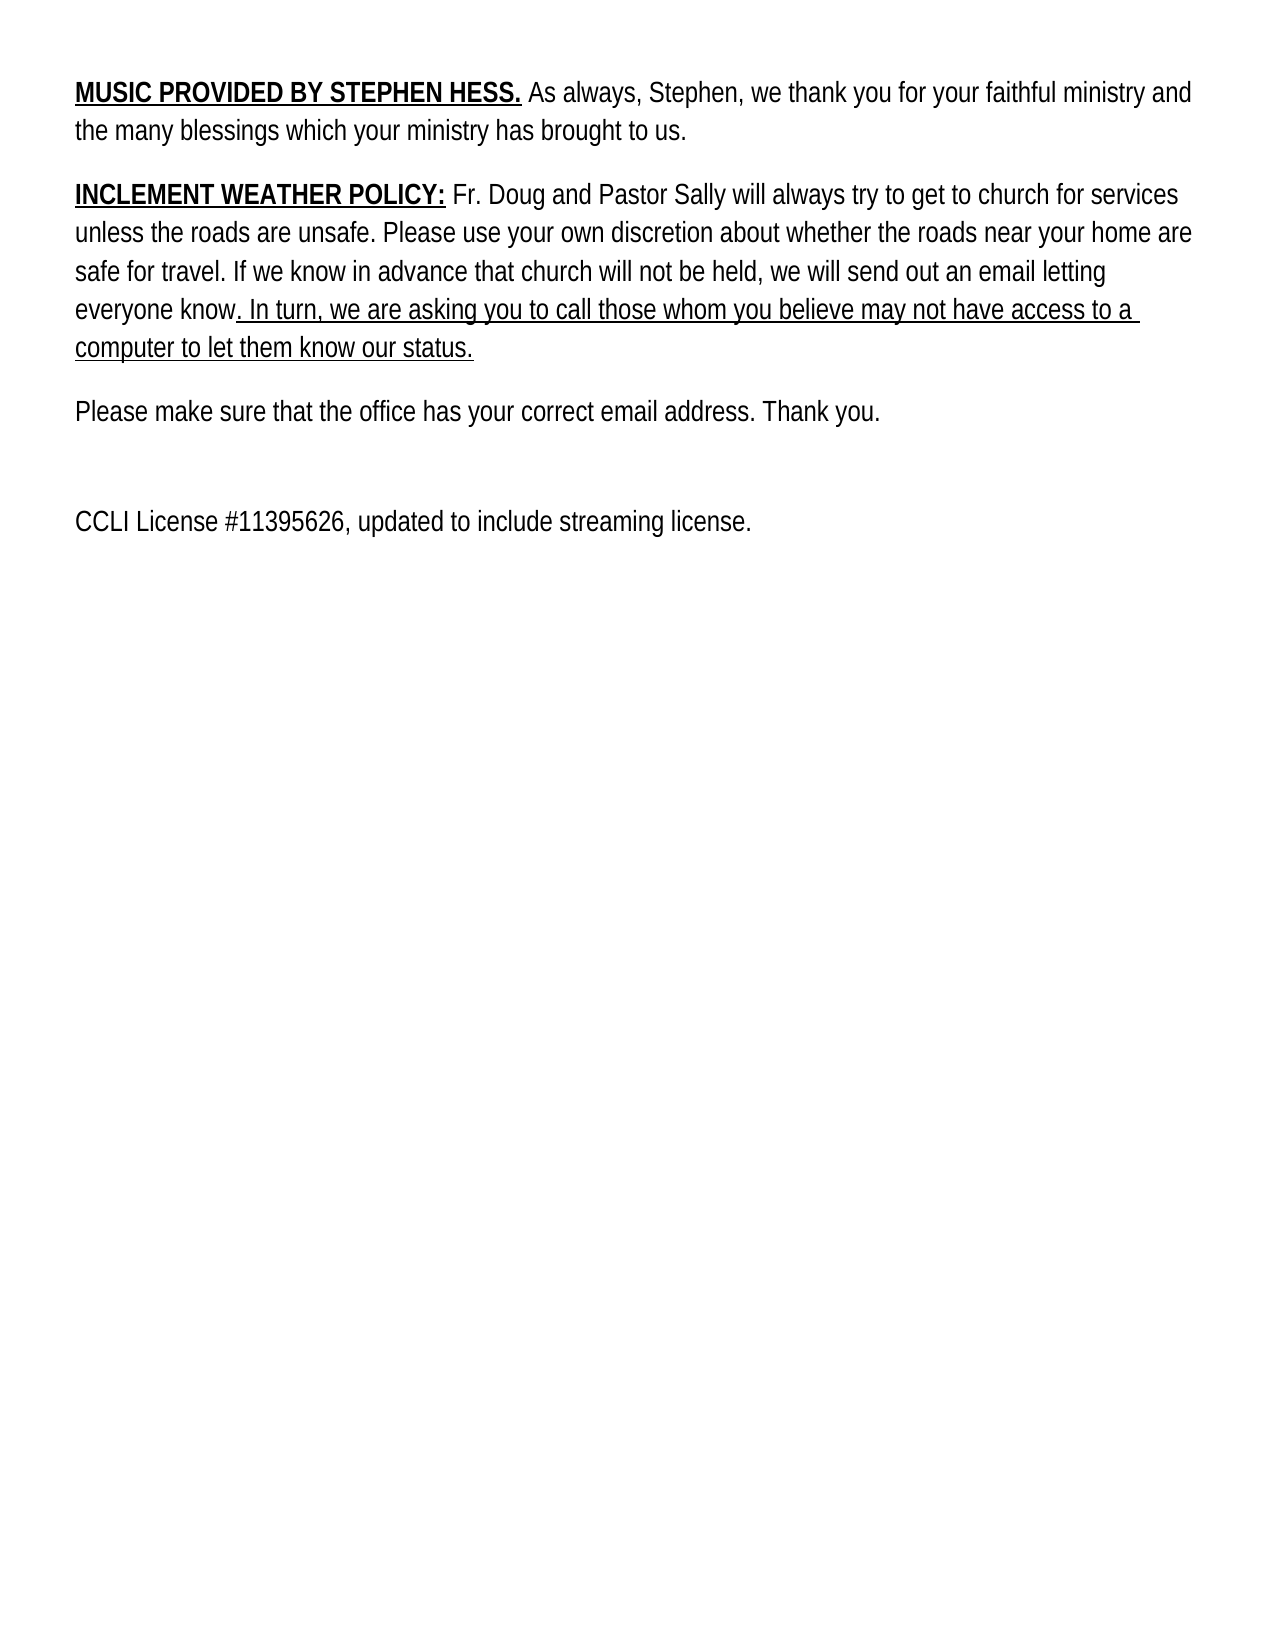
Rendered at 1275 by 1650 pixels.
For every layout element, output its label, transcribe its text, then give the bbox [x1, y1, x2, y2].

text INCLEMENT WEATHER POLICY: Fr. Doug and Pastor Sally will always try to get to church for services unless the roads are unsafe. Please use your own discretion about whether the roads near your home are safe for travel. If we know in advance that church will not be held, we will send out an email letting everyone know. In turn, we are asking you to call those whom you believe may not have access to a computer to let them know our status. [75, 177, 1200, 364]
text MUSIC PROVIDED BY STEPHEN HESS. As always, Stephen, we thank you for your faithful ministry and the many blessings which your ministry has brought to us. [75, 75, 1200, 147]
text Please make sure that the office has your correct email address. Thank you. [75, 394, 1200, 427]
text CCLI License #11395626, updated to include streaming license. [75, 504, 1200, 538]
